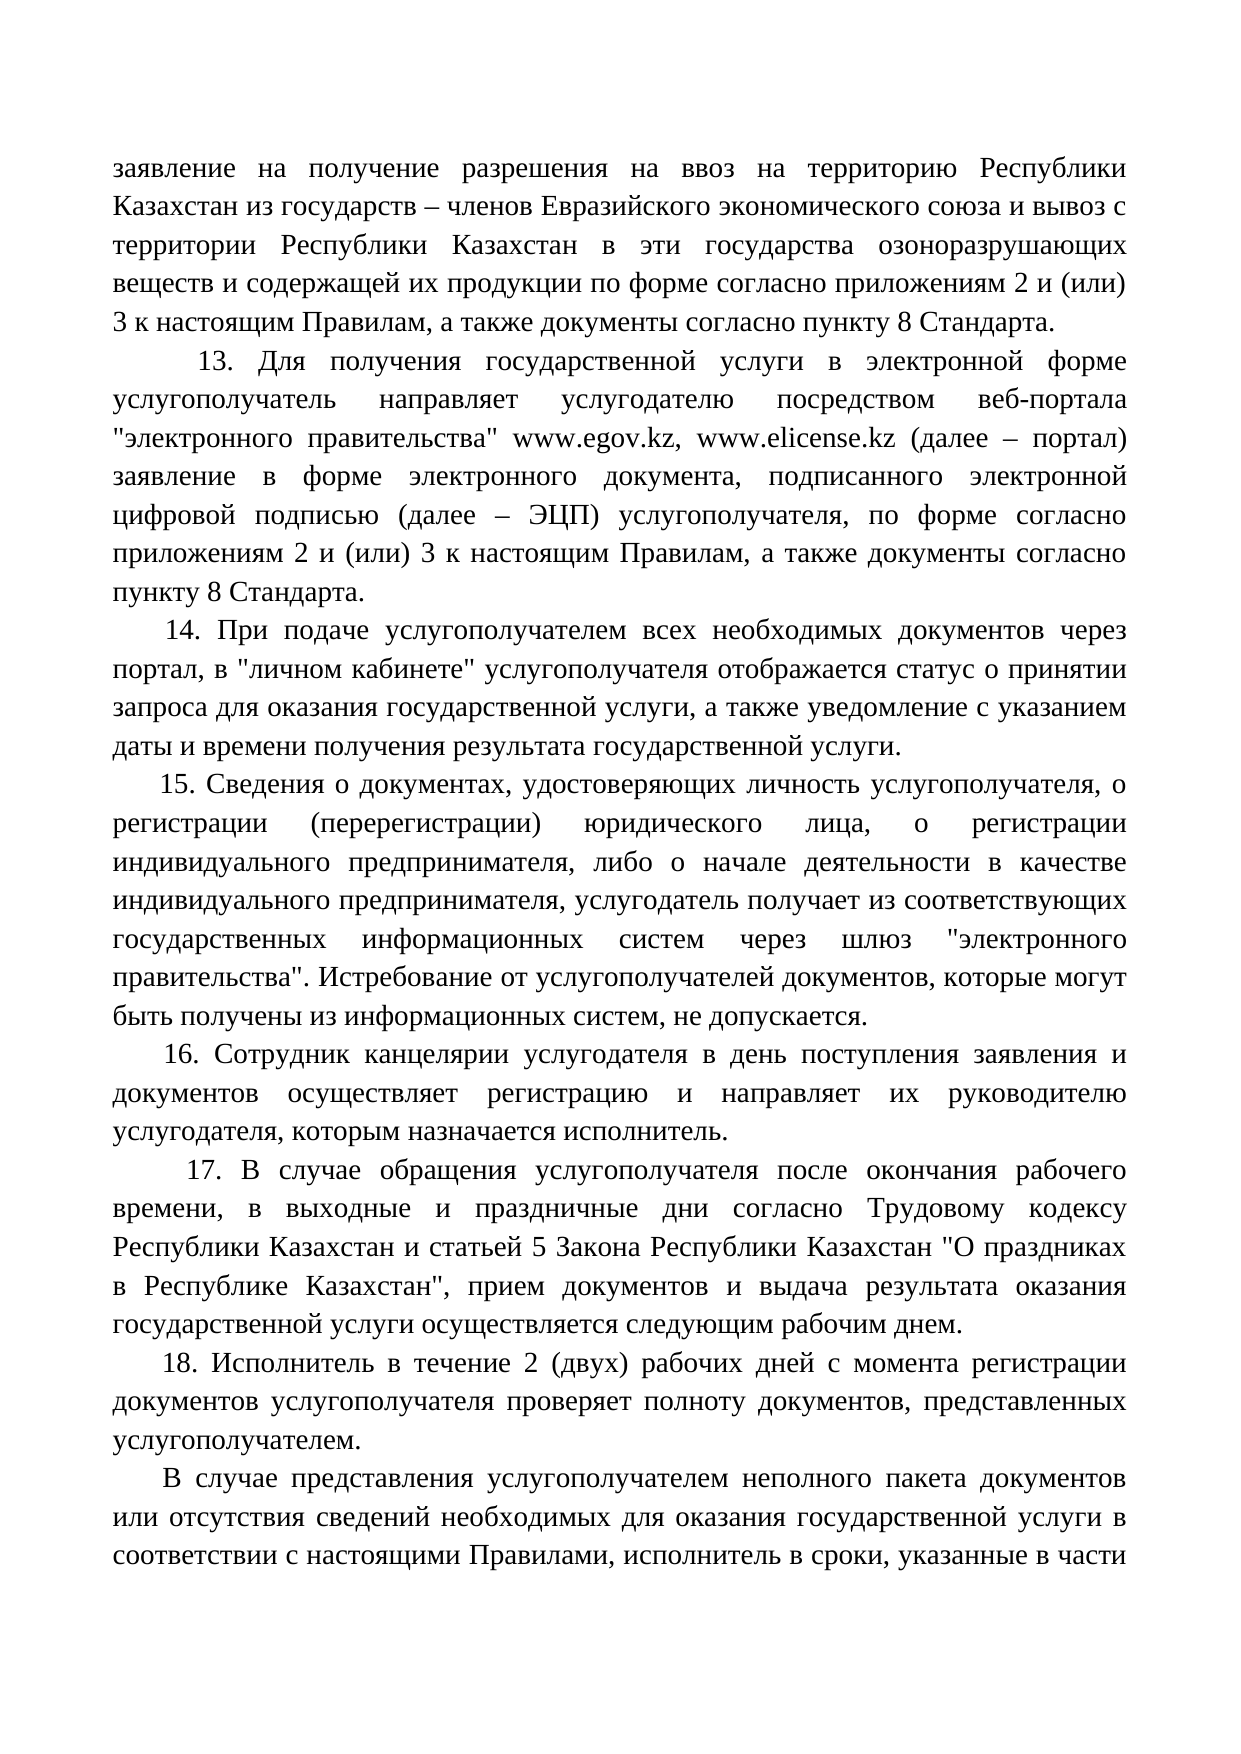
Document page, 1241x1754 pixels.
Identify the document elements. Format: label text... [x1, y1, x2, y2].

text 13. Для получения государственной услуги в электронной форме услугополучатель направляет услугодателю посредством веб-портала "электронного правительства" www.egov.kz, www.elicense.kz (далее – портал) заявление в форме электронного документа, подписанного электронной цифровой подписью (далее – ЭЦП) услугополучателя, по форме согласно приложениям 2 и (или) 3 к настоящим Правилам, а также документы согласно пункту 8 Стандарта. [112, 343, 1128, 607]
text 17. В случае обращения услугополучателя после окончания рабочего времени, в выходные и праздничные дни согласно Трудовому кодексу Республики Казахстан и статьей 5 Закона Республики Казахстан "О праздниках в Республике Казахстан", прием документов и выдача результата оказания государственной услуги осуществляется следующим рабочим днем. [112, 1152, 1128, 1340]
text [112, 150, 1128, 338]
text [112, 1460, 1128, 1571]
text 14. При подаче услугополучателем всех необходимых документов через портал, в "личном кабинете" услугополучателя отображается статус о принятии запроса для оказания государственной услуги, а также уведомление с указанием даты и времени получения результата государственной услуги. [112, 612, 1128, 762]
text 16. Сотрудник канцелярии услугодателя в день поступления заявления и документов осуществляет регистрацию и направляет их руководителю услугодателя, которым назначается исполнитель. [112, 1036, 1128, 1147]
text 15. Сведения о документах, удостоверяющих личность услугополучателя, о регистрации (перерегистрации) юридического лица, о регистрации индивидуального предпринимателя, либо о начале деятельности в качестве индивидуального предпринимателя, услугодатель получает из соответствующих государственных информационных систем через шлюз "электронного правительства". Истребование от услугополучателей документов, которые могут быть получены из информационных систем, не допускается. [112, 767, 1128, 1031]
text 18. Исполнитель в течение 2 (двух) рабочих дней с момента регистрации документов услугополучателя проверяет полноту документов, представленных услугополучателем. [112, 1345, 1128, 1455]
